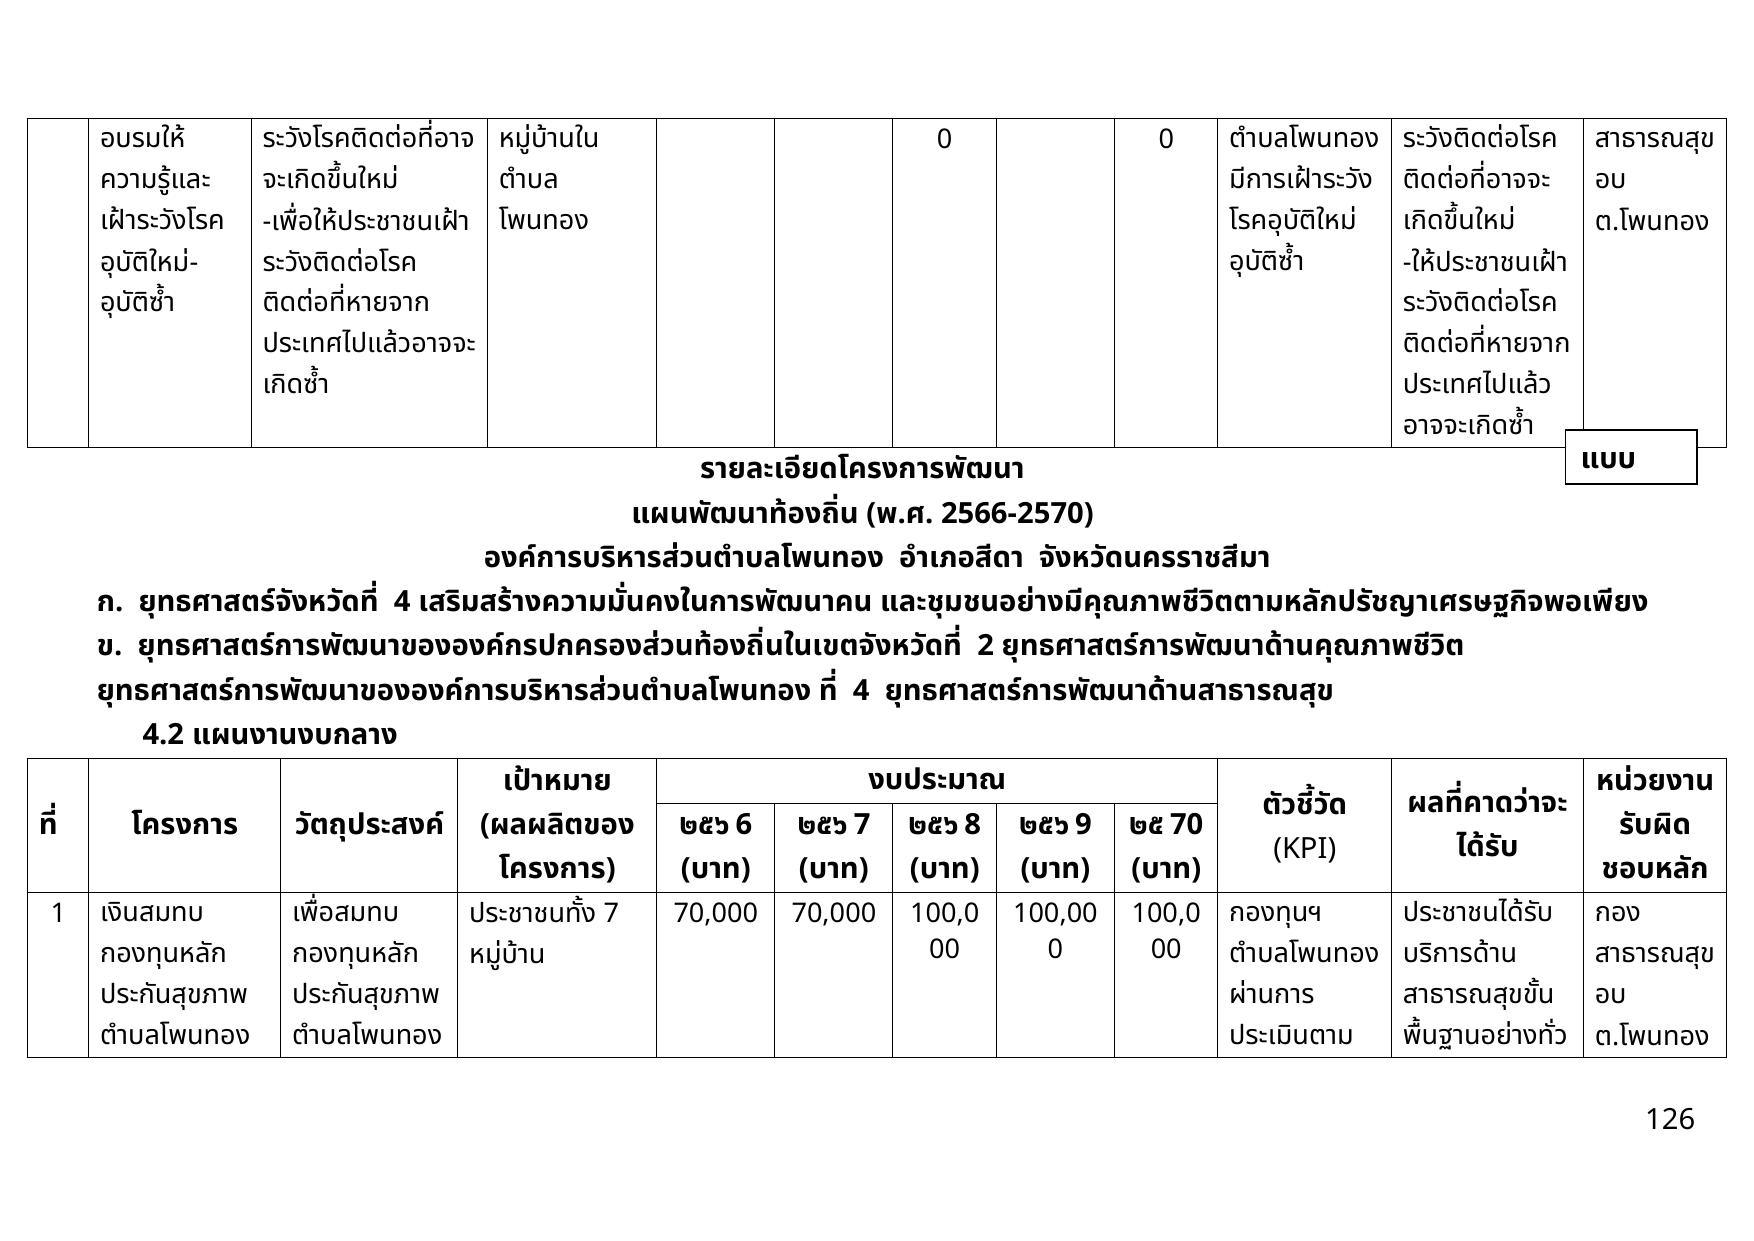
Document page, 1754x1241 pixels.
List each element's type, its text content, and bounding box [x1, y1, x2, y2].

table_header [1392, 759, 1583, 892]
text องค์การบริหารส่วนตำบลโพนทอง อำเภอสีดา จังหวัดนครราชสีมา [59, 536, 1695, 580]
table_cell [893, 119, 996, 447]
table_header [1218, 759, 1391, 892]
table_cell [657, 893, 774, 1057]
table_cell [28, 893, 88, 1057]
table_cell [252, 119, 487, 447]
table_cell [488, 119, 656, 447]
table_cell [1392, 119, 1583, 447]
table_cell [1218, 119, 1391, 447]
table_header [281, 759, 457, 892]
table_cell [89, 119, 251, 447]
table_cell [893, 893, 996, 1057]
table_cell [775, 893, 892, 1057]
text 4.2 แผนงานงบกลาง [59, 713, 1695, 757]
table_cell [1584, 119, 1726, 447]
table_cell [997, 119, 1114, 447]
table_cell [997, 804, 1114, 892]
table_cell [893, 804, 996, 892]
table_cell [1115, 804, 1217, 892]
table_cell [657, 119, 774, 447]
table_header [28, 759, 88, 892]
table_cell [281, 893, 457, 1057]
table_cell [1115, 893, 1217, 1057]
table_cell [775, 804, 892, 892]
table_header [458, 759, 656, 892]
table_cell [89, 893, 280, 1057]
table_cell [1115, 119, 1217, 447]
text ยุทธศาสตร์การพัฒนาขององค์การบริหารส่วนตำบลโพนทอง ที่ 4 ยุทธศาสตร์การพัฒนาด้านสาธารณสุข [97, 669, 1695, 713]
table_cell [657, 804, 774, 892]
text ข. ยุทธศาสตร์การพัฒนาขององค์กรปกครองส่วนท้องถิ่นในเขตจังหวัดที่ 2 ยุทธศาสตร์การพัฒนาด้านคุณภาพชีวิต [97, 624, 1695, 669]
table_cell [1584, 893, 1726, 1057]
text ก. ยุทธศาสตร์จังหวัดที่ 4 เสริมสร้างความมั่นคงในการพัฒนาคน และชุมชนอย่างมีคุณภาพชีวิตตามหลักปรัชญาเศรษฐกิจพอเพียง [97, 580, 1695, 624]
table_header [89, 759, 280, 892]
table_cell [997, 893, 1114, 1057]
text รายละเอียดโครงการพัฒนา [59, 448, 1665, 492]
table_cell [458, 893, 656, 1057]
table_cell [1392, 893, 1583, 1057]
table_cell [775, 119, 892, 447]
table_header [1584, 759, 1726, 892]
text แผนพัฒนาท้องถิ่น (พ.ศ. 2566-2570) [59, 492, 1665, 536]
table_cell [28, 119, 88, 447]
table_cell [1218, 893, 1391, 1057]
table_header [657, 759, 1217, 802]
